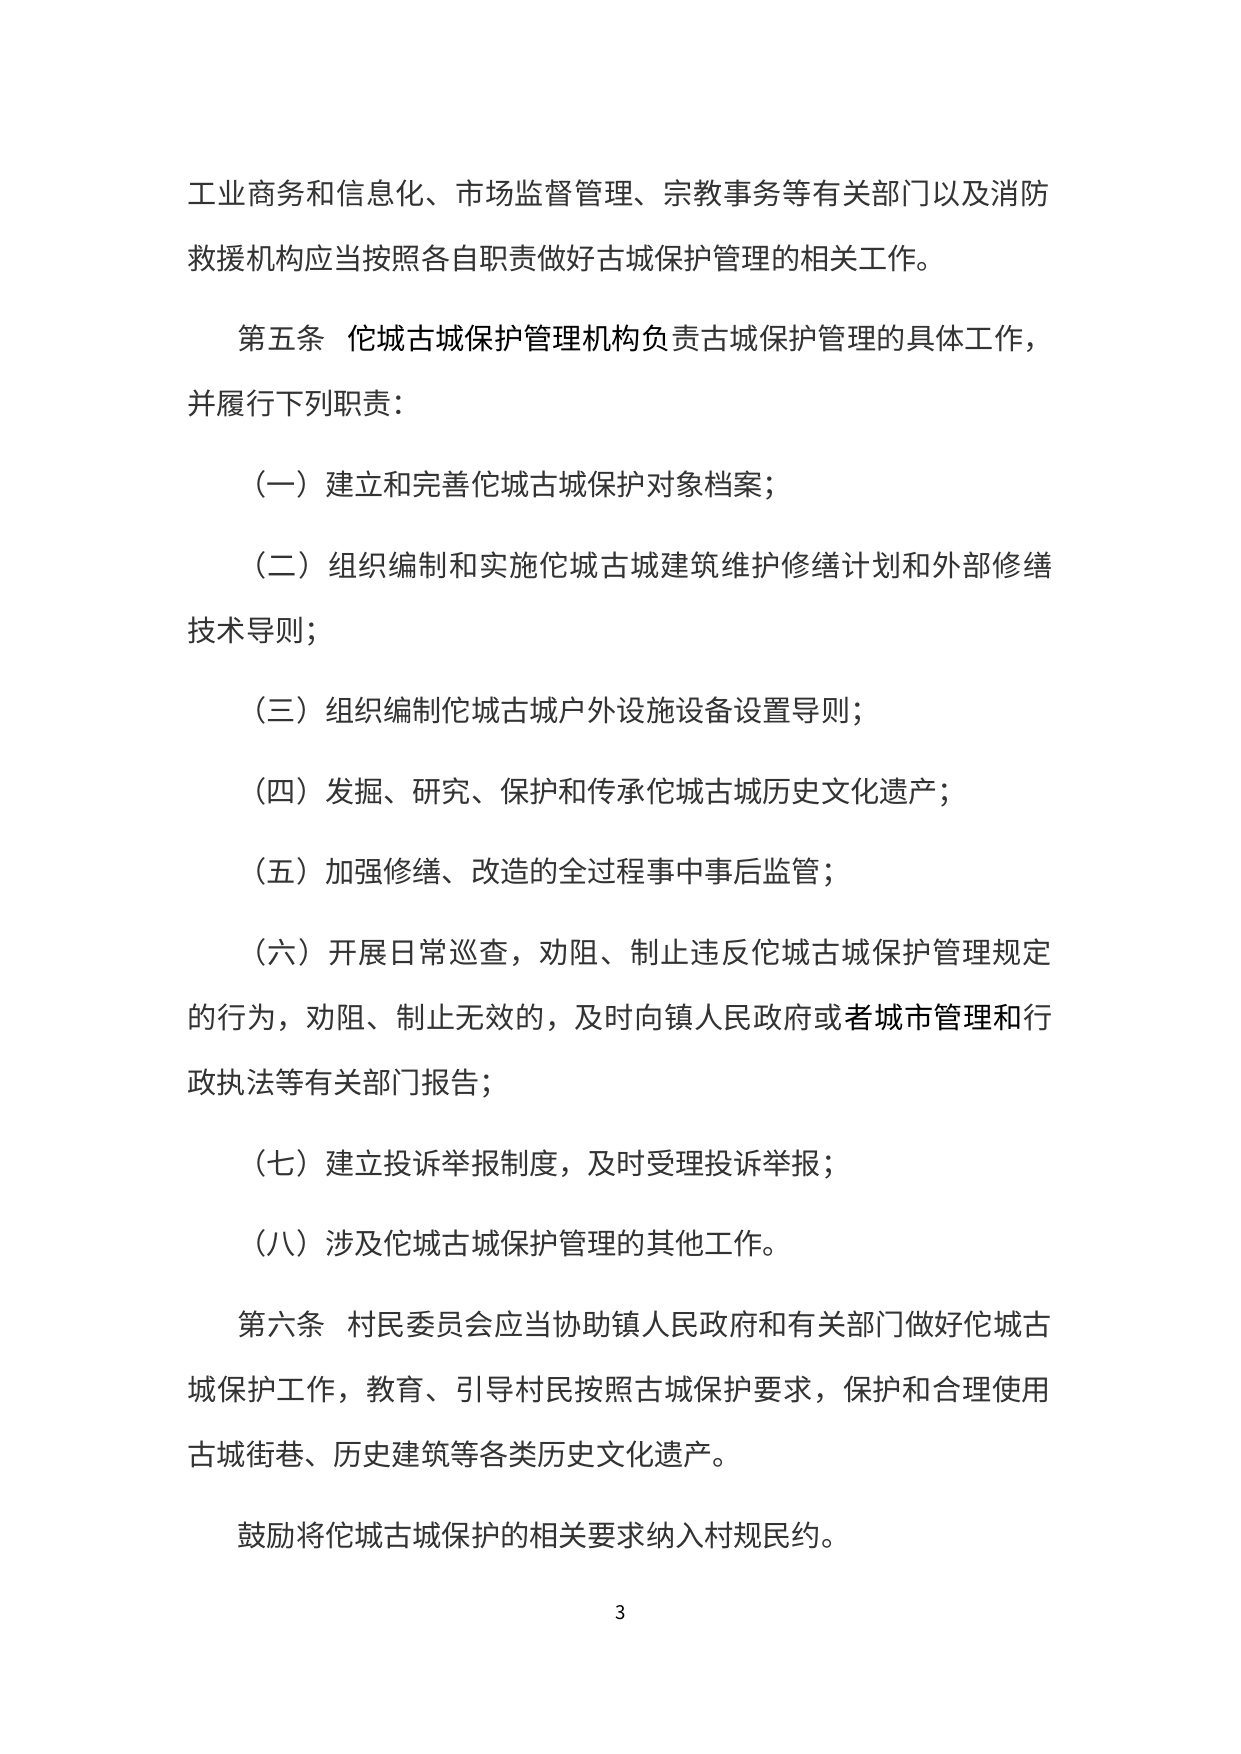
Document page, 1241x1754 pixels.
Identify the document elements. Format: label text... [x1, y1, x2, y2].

text （六）开展日常巡查，劝阻、制止违反佗城古城保护管理规定的行为，劝阻、制止无效的，及时向镇人民政府或者城市管理和行政执法等有关部门报告； [187, 918, 1053, 1113]
text （一）建立和完善佗城古城保护对象档案； [187, 450, 1053, 515]
text （四）发掘、研究、保护和传承佗城古城历史文化遗产； [187, 757, 1053, 822]
text （七）建立投诉举报制度，及时受理投诉举报； [187, 1129, 1053, 1194]
text 第六条 村民委员会应当协助镇人民政府和有关部门做好佗城古城保护工作，教育、引导村民按照古城保护要求，保护和合理使用古城街巷、历史建筑等各类历史文化遗产。 [187, 1290, 1053, 1485]
text （三）组织编制佗城古城户外设施设备设置导则； [187, 676, 1053, 741]
text （二）组织编制和实施佗城古城建筑维护修缮计划和外部修缮技术导则； [187, 531, 1053, 661]
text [187, 159, 1053, 289]
text （五）加强修缮、改造的全过程事中事后监管； [187, 838, 1053, 903]
text 第五条 佗城古城保护管理机构负责古城保护管理的具体工作，并履行下列职责： [187, 304, 1053, 434]
text 鼓励将佗城古城保护的相关要求纳入村规民约。 [187, 1501, 1053, 1566]
text （八）涉及佗城古城保护管理的其他工作。 [187, 1209, 1053, 1274]
